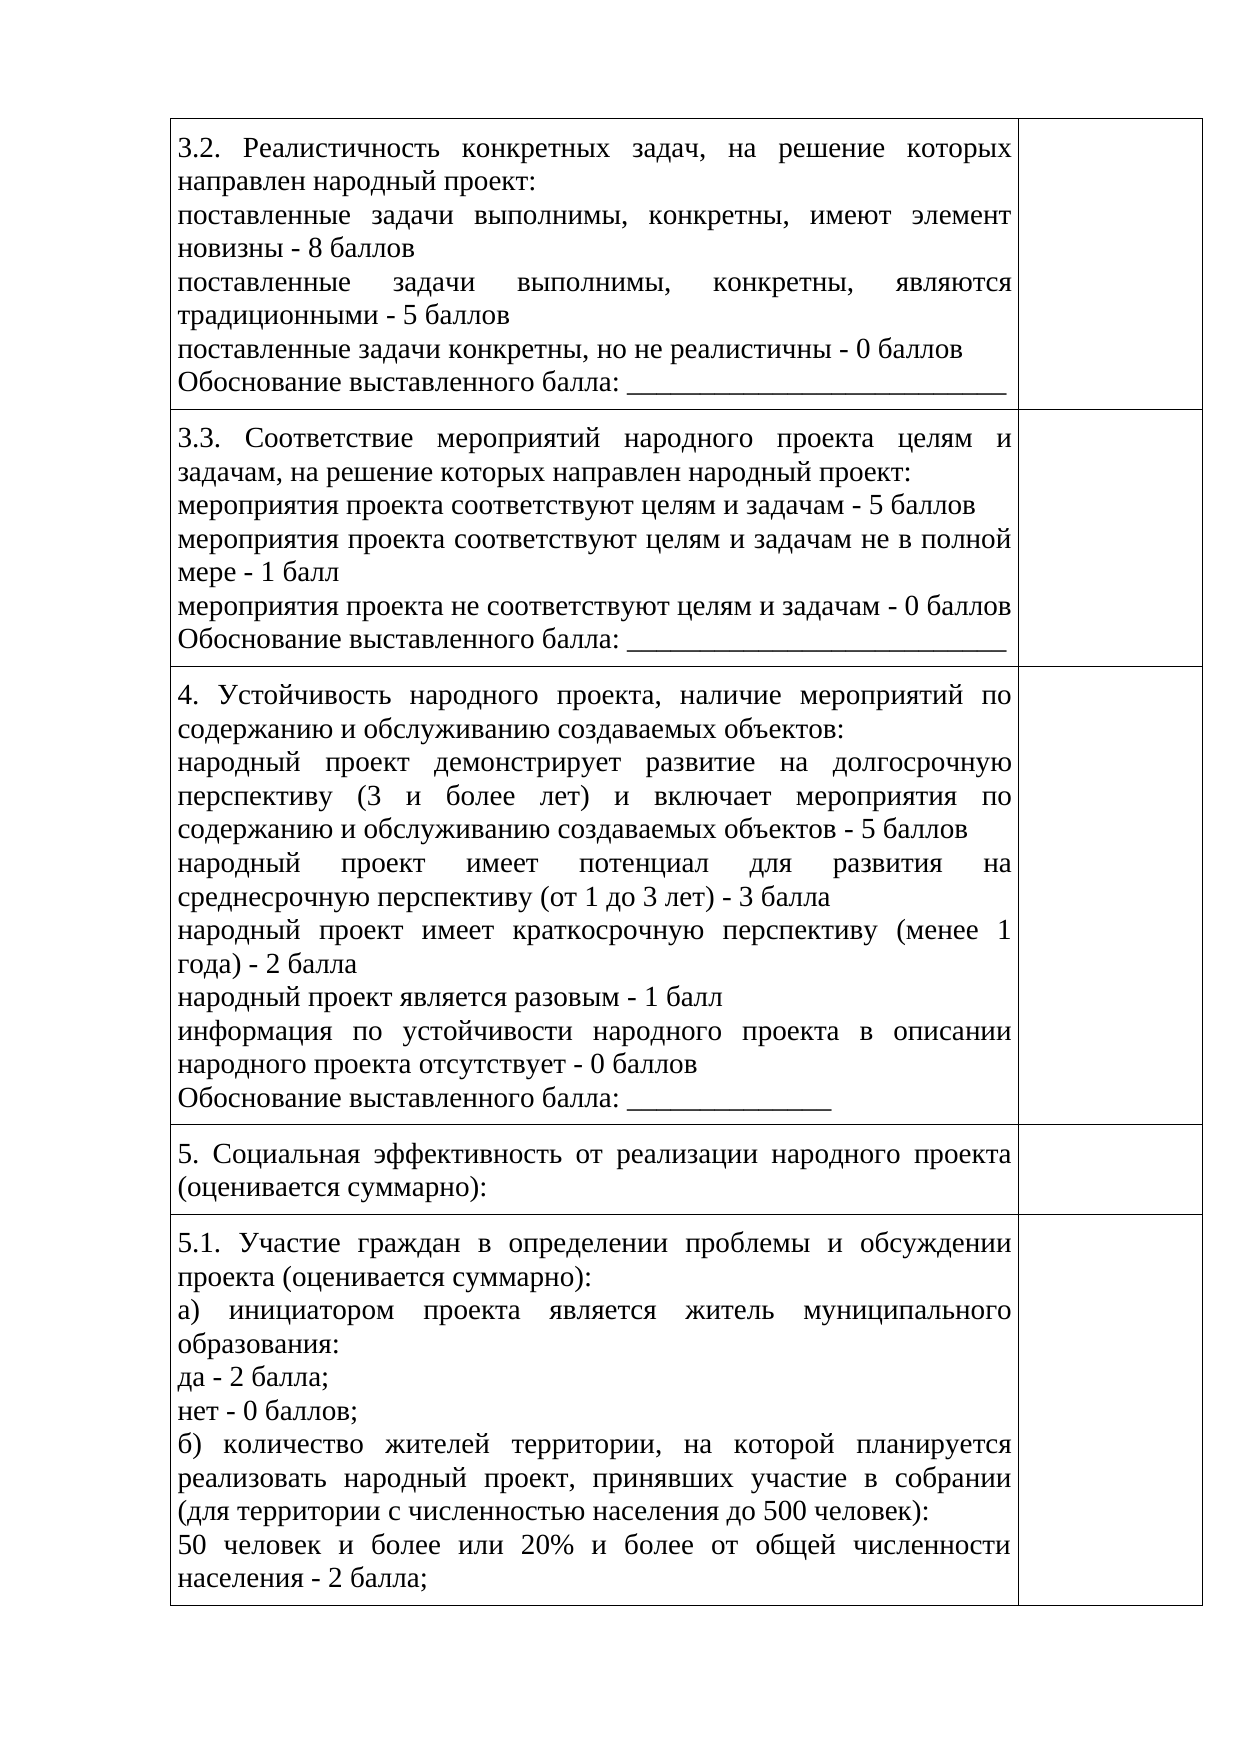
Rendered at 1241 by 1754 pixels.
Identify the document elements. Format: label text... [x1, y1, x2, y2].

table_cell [171, 1215, 1018, 1605]
table_cell 5. Социальная эффективность от реализации народного проекта (оценивается суммарно): [171, 1125, 1018, 1213]
table_cell [1019, 667, 1202, 1124]
table_cell [1019, 119, 1202, 409]
table_cell 4. Устойчивость народного проекта, наличие мероприятий по содержанию и обслуживанию создаваемых объектов: народный проект демонстрирует развитие на долгосрочную перспективу (3 и более лет) и включает мероприятия по содержанию и обслуживанию создаваемых объектов - 5 баллов народный проект имеет потенциал для развития на среднесрочную перспективу (от 1 до 3 лет) - 3 балла народный проект имеет краткосрочную перспективу (менее 1 года) - 2 балла народный проект является разовым - 1 балл информация по устойчивости народного проекта в описании народного проекта отсутствует - 0 баллов Обоснование выставленного балла: ______________ [171, 667, 1018, 1124]
table_cell 3.3. Соответствие мероприятий народного проекта целям и задачам, на решение которых направлен народный проект: мероприятия проекта соответствуют целям и задачам - 5 баллов мероприятия проекта соответствуют целям и задачам не в полной мере - 1 балл мероприятия проекта не соответствуют целям и задачам - 0 баллов Обоснование выставленного балла: __________________________ [171, 410, 1018, 666]
table_cell 3.2. Реалистичность конкретных задач, на решение которых направлен народный проект: поставленные задачи выполнимы, конкретны, имеют элемент новизны - 8 баллов поставленные задачи выполнимы, конкретны, являются традиционными - 5 баллов поставленные задачи конкретны, но не реалистичны - 0 баллов Обоснование выставленного балла: __________________________ [171, 119, 1018, 409]
table_cell [1019, 1215, 1202, 1605]
table_cell [1019, 410, 1202, 666]
table_cell [1019, 1125, 1202, 1213]
